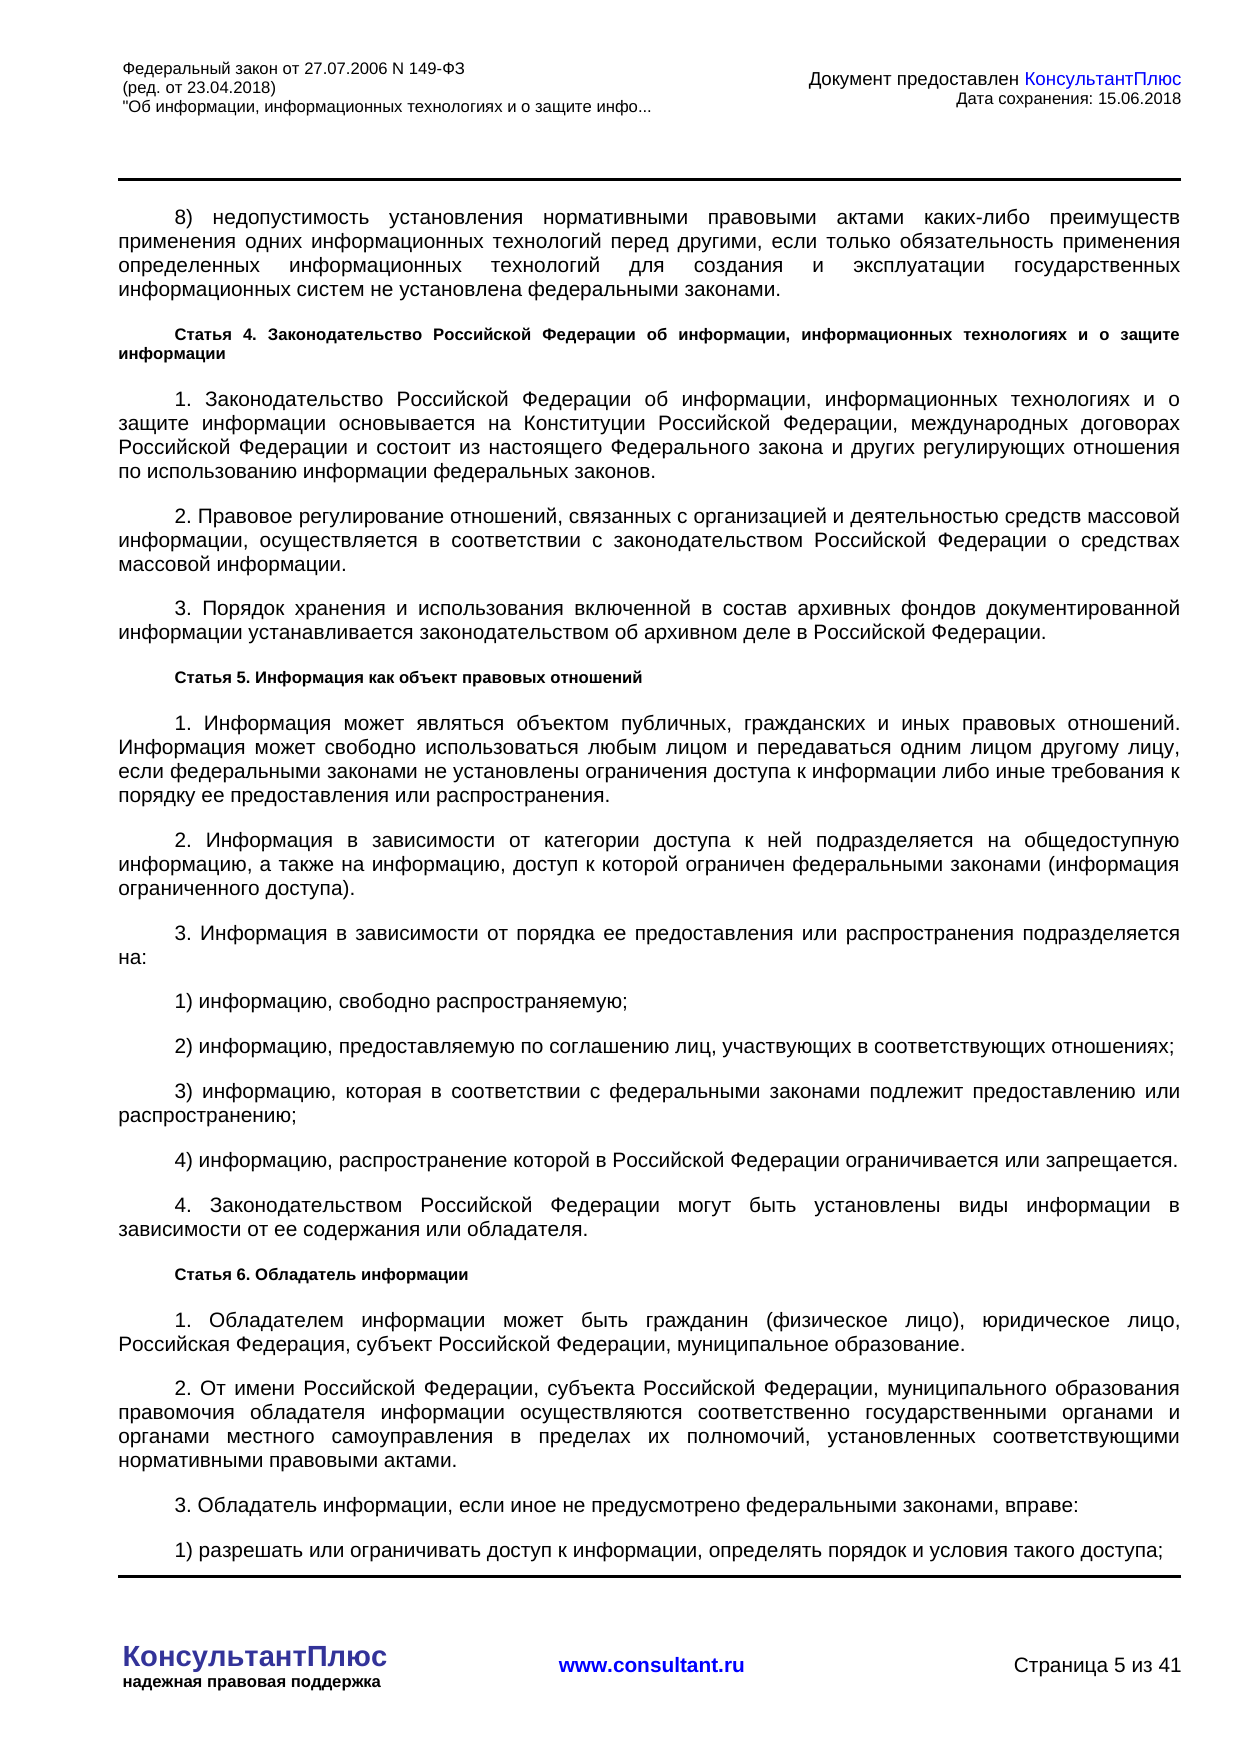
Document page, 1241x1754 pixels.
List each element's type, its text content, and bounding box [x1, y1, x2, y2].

text 8) недопустимость установления нормативными правовыми актами каких-либо преимуществ применения одних информационных технологий перед другими, если только обязательность применения определенных информационных технологий для создания и эксплуатации государственных информационных систем не установлена федеральными законами. [118, 205, 1181, 301]
text 2. От имени Российской Федерации, субъекта Российской Федерации, муниципального образования правомочия обладателя информации осуществляются соответственно государственными органами и органами местного самоуправления в пределах их полномочий, установленных соответствующими нормативными правовыми актами. [118, 1376, 1181, 1472]
text 2. Правовое регулирование отношений, связанных с организацией и деятельностью средств массовой информации, осуществляется в соответствии с законодательством Российской Федерации о средствах массовой информации. [118, 503, 1181, 575]
text 1. Законодательство Российской Федерации об информации, информационных технологиях и о защите информации основывается на Конституции Российской Федерации, международных договорах Российской Федерации и состоит из настоящего Федерального закона и других регулирующих отношения по использованию информации федеральных законов. [118, 387, 1181, 483]
text 1) информацию, свободно распространяемую; [118, 989, 1181, 1013]
text 2) информацию, предоставляемую по соглашению лиц, участвующих в соответствующих отношениях; [118, 1034, 1181, 1058]
title Статья 4. Законодательство Российской Федерации об информации, информационных технологиях и о защите информации [118, 324, 1181, 363]
text 1) разрешать или ограничивать доступ к информации, определять порядок и условия такого доступа; [118, 1538, 1181, 1562]
text 2. Информация в зависимости от категории доступа к ней подразделяется на общедоступную информацию, а также на информацию, доступ к которой ограничен федеральными законами (информация ограниченного доступа). [118, 828, 1181, 900]
text 1. Информация может являться объектом публичных, гражданских и иных правовых отношений. Информация может свободно использоваться любым лицом и передаваться одним лицом другому лицу, если федеральными законами не установлены ограничения доступа к информации либо иные требования к порядку ее предоставления или распространения. [118, 711, 1181, 807]
text 3. Обладатель информации, если иное не предусмотрено федеральными законами, вправе: [118, 1493, 1181, 1517]
text 4. Законодательством Российской Федерации могут быть установлены виды информации в зависимости от ее содержания или обладателя. [118, 1192, 1181, 1240]
title Статья 6. Обладатель информации [118, 1264, 1181, 1283]
text 3. Порядок хранения и использования включенной в состав архивных фондов документированной информации устанавливается законодательством об архивном деле в Российской Федерации. [118, 596, 1181, 644]
text 3. Информация в зависимости от порядка ее предоставления или распространения подразделяется на: [118, 921, 1181, 968]
text 4) информацию, распространение которой в Российской Федерации ограничивается или запрещается. [118, 1148, 1181, 1172]
text 1. Обладателем информации может быть гражданин (физическое лицо), юридическое лицо, Российская Федерация, субъект Российской Федерации, муниципальное образование. [118, 1307, 1181, 1355]
title Статья 5. Информация как объект правовых отношений [118, 668, 1181, 687]
text 3) информацию, которая в соответствии с федеральными законами подлежит предоставлению или распространению; [118, 1079, 1181, 1127]
